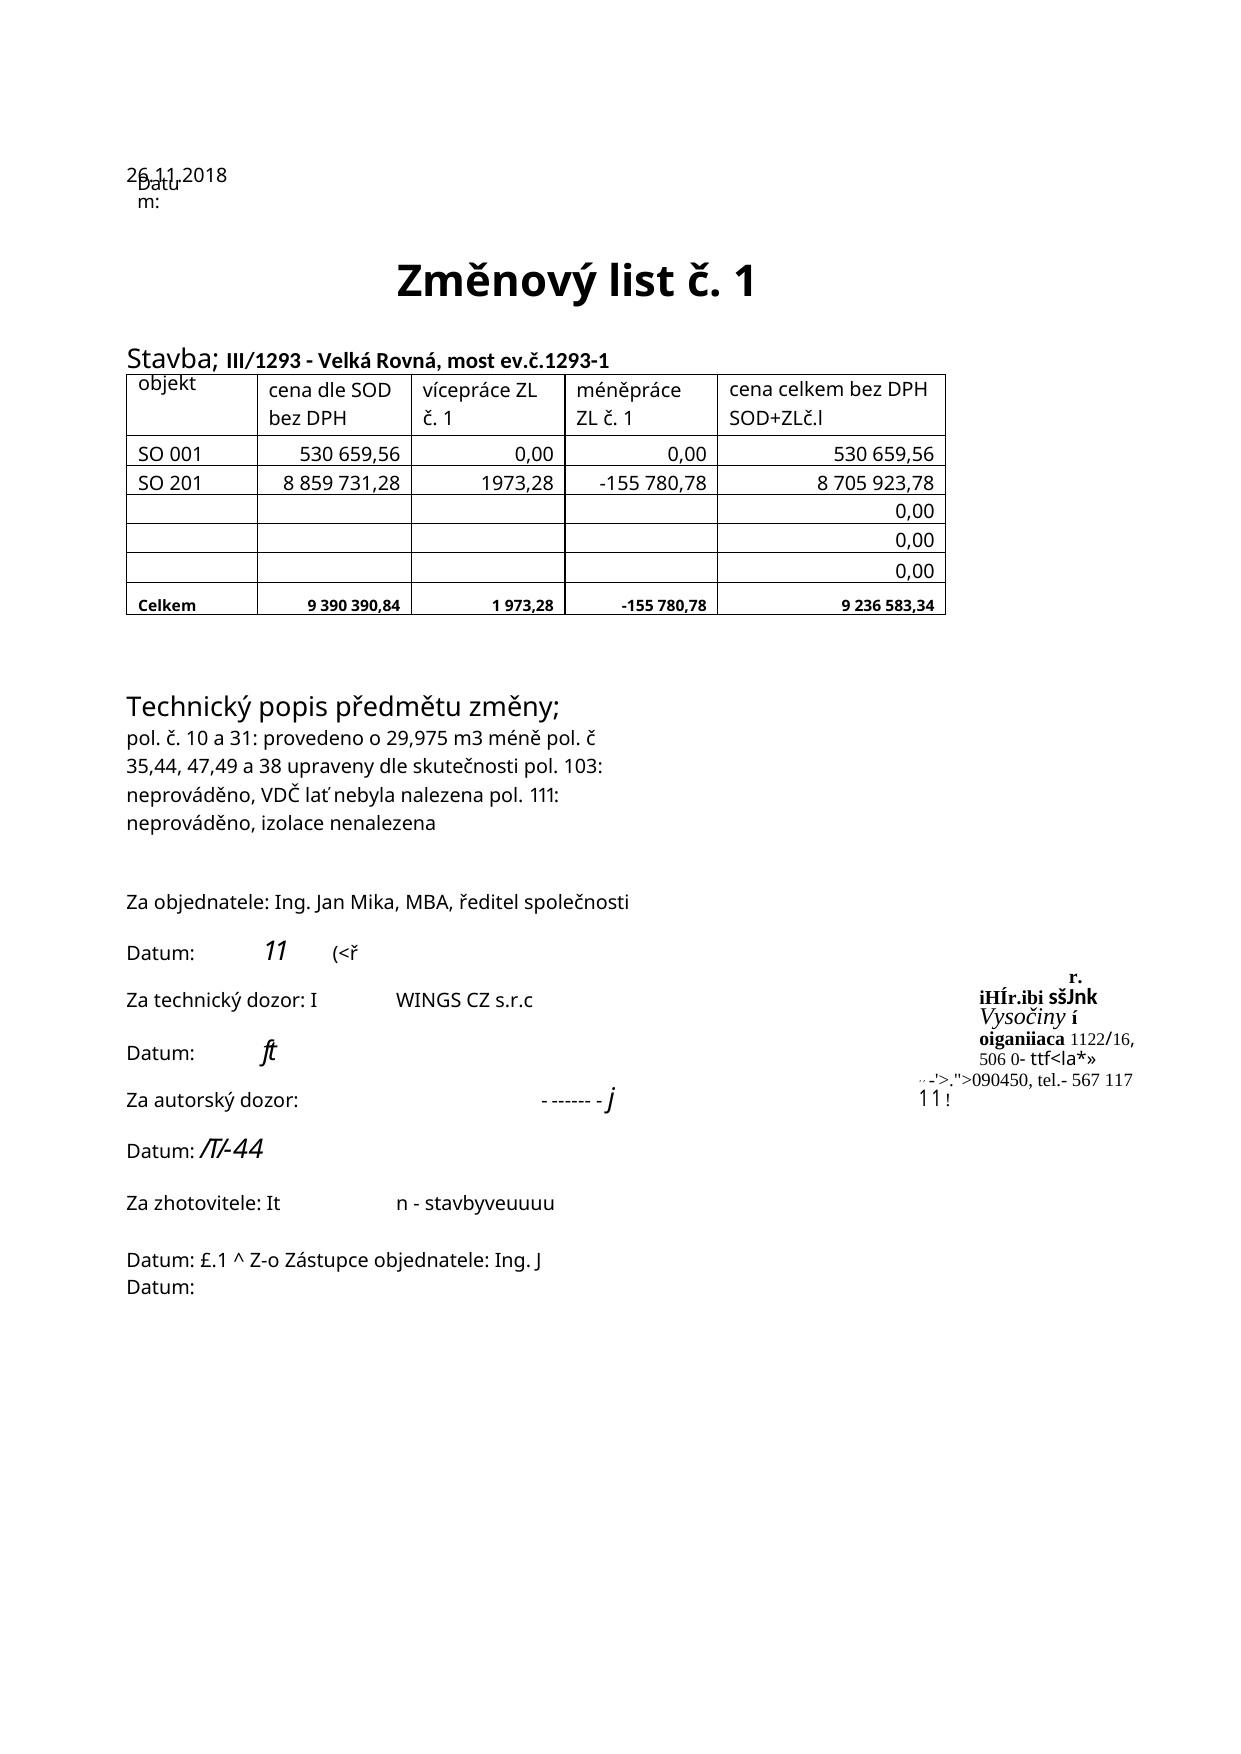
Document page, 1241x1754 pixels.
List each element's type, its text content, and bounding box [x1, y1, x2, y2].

text Datum: ft [126, 1038, 946, 1065]
table_cell 530 659,56 [258, 436, 411, 465]
table_cell 1 973,28 [412, 583, 564, 614]
table_cell [258, 553, 411, 582]
table_cell [412, 553, 564, 582]
table_cell [566, 553, 717, 582]
table_cell SO 001 [127, 436, 257, 465]
text Za technický dozor: I WINGS CZ s.r.c [126, 992, 946, 1012]
text Datum: /T/- 4 4 [126, 1137, 946, 1164]
text 26.11.2018 [126, 167, 946, 187]
table_cell 9 390 390,84 [258, 583, 411, 614]
text Změnový list č. 1 [397, 261, 946, 305]
table_cell [412, 524, 564, 552]
table_header cena dle SOD bez DPH [258, 375, 411, 435]
table_cell 8 859 731,28 [258, 466, 411, 494]
table_cell [127, 524, 257, 552]
text Datum: 11 (<ř [126, 939, 946, 966]
table_cell [566, 495, 717, 523]
text Stavba; III/1293 - Velká Rovná, most ev.č.1293-1 [127, 346, 946, 373]
table_cell 0,00 [718, 524, 945, 552]
text Za autorský dozor: j [126, 1086, 946, 1113]
table_cell [412, 495, 564, 523]
table_cell [566, 524, 717, 552]
table_cell 8 705 923,78 [718, 466, 945, 494]
text Za objednatele: Ing. Jan Mika, MBA, ředitel společnosti [126, 893, 946, 913]
text Technický popis předmětu změny; [126, 695, 243, 722]
table_cell 0,00 [718, 495, 945, 523]
table_header objekt [127, 375, 257, 435]
table_cell Celkem [127, 583, 257, 614]
table_cell -155 780,78 [566, 583, 717, 614]
table_cell 0,00 [566, 436, 717, 465]
table_cell 1973,28 [412, 466, 564, 494]
text pol. č. 10 a 31: provedeno o 29,975 m3 méně pol. č 35,44, 47,49 a 38 upraveny dle skutečnosti pol. 103: neprováděno, VDČ lať nebyla nalezena pol. 111: neprováděno, izolace nenalezena [126, 722, 621, 836]
table_cell SO 201 [127, 466, 257, 494]
table_cell -155 780,78 [566, 466, 717, 494]
table_cell [258, 495, 411, 523]
table_header vícepráce ZL č. 1 [412, 375, 564, 435]
text Za zhotovitele: It n - stavbyveuuuu [126, 1164, 946, 1221]
table_cell 0,00 [412, 436, 564, 465]
table_cell 530 659,56 [718, 436, 945, 465]
table_cell 9 236 583,34 [718, 583, 945, 614]
table_cell [127, 495, 257, 523]
table_cell 0,00 [718, 553, 945, 582]
table_header méněpráce ZL č. 1 [566, 375, 717, 435]
table_cell [127, 553, 257, 582]
text Datum: £.1 ^ Z-o Zástupce objednatele: Ing. J [126, 1221, 621, 1279]
table_header cena celkem bez DPH SOD+ZLč.l [718, 375, 945, 435]
text Datum: [126, 1279, 946, 1299]
table_cell [258, 524, 411, 552]
text Technický popis předmětu změny; [228, 695, 946, 722]
